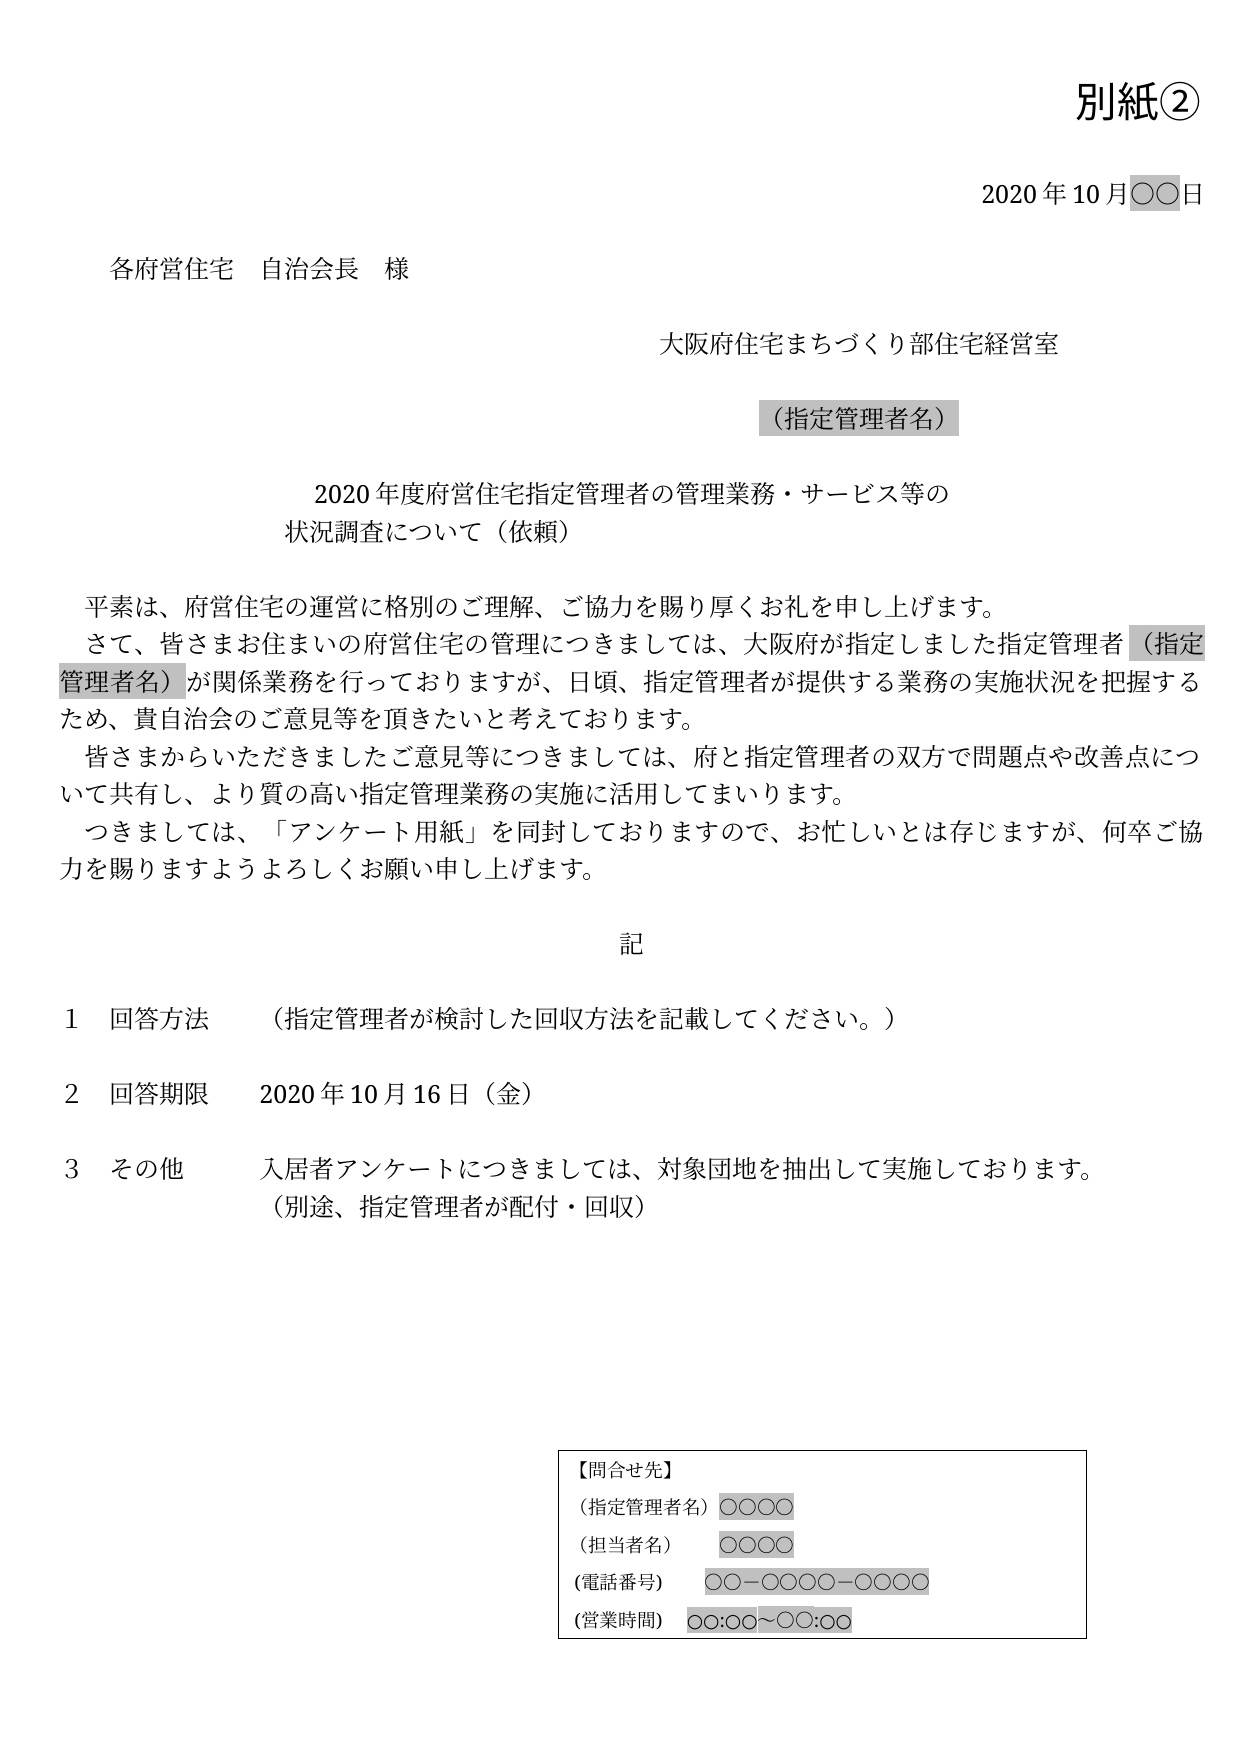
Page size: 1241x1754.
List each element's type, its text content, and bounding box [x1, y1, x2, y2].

text 状況調査について（依頼） [59, 512, 1205, 549]
text １ 回答方法 （指定管理者が検討した回収方法を記載してください。） [59, 999, 1205, 1037]
text つきましては、「アンケート用紙」を同封しておりますので、お忙しいとは存じますが、何卒ご協力を賜りますようよろしくお願い申し上げます。 [59, 812, 1205, 887]
text 大阪府住宅まちづくり部住宅経営室 [59, 324, 1162, 362]
table_header 【問合せ先】 （指定管理者名）○○○○ （担当者名） ○○○○ (電話番号) ○○－○○○○－○○○○ (営業時間) ○○:○○～○○:○○ [559, 1451, 1086, 1638]
text 記 [59, 924, 1205, 962]
text 皆さまからいただきましたご意見等につきましては、府と指定管理者の双方で問題点や改善点について共有し、より質の高い指定管理業務の実施に活用してまいります。 [59, 737, 1205, 812]
text 平素は、府営住宅の運営に格別のご理解、ご協力を賜り厚くお礼を申し上げます。 [59, 587, 1205, 624]
text 2020年10月○○日 [59, 174, 1205, 212]
text 各府営住宅 自治会長 様 [109, 249, 1205, 287]
text （指定管理者名） [59, 399, 1162, 437]
text ３ その他 入居者アンケートにつきましては、対象団地を抽出して実施しております。 [59, 1149, 1240, 1187]
text ２ 回答期限 2020年10月16日（金） [59, 1074, 1205, 1112]
text さて、皆さまお住まいの府営住宅の管理につきましては、大阪府が指定しました指定管理者（指定管理者名）が関係業務を行っておりますが、日頃、指定管理者が提供する業務の実施状況を把握するため、貴自治会のご意見等を頂きたいと考えております。 [59, 624, 1205, 737]
text 別紙② [59, 62, 1201, 137]
text 2020年度府営住宅指定管理者の管理業務・サービス等の [59, 474, 1205, 512]
text （別途、指定管理者が配付・回収） [259, 1187, 1240, 1224]
